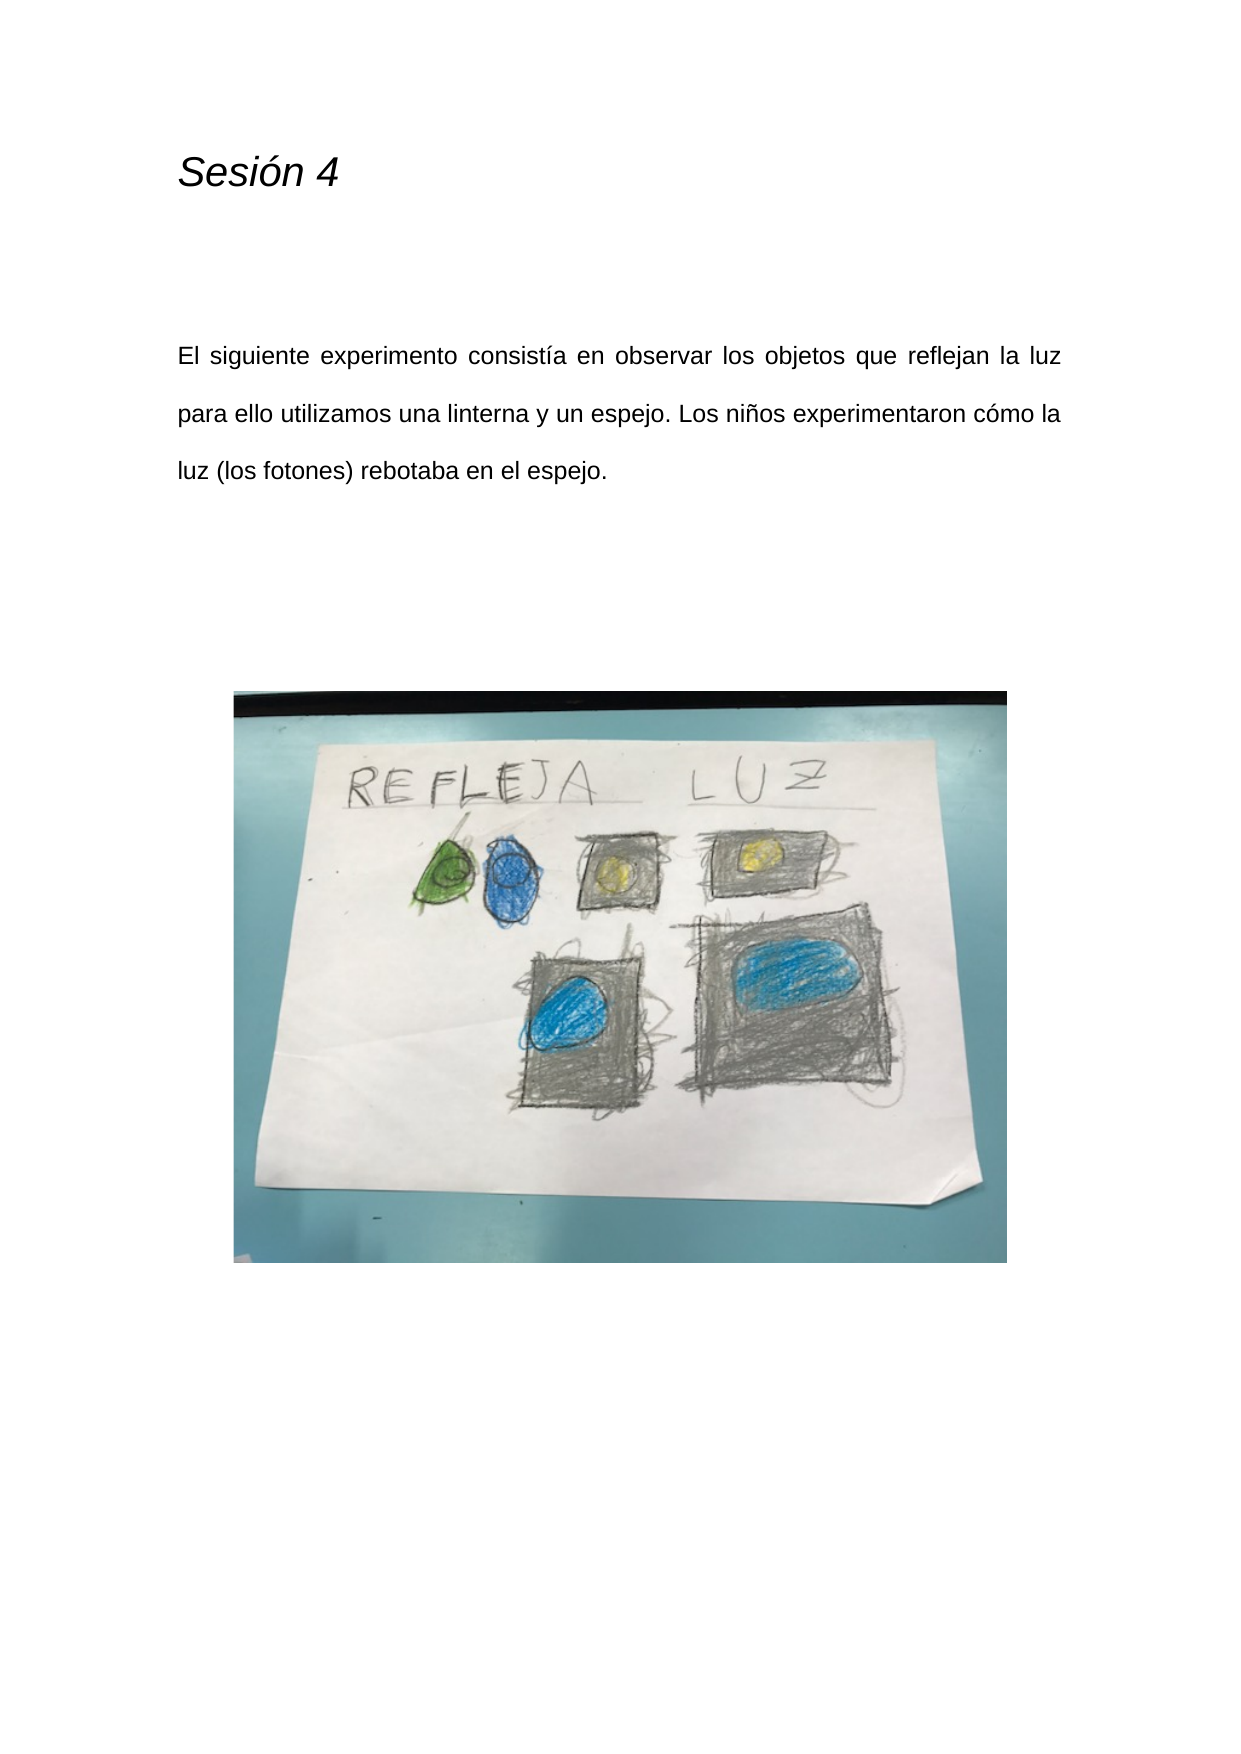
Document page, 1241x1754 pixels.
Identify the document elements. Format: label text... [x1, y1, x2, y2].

text Sesión 4 [177, 148, 1063, 196]
text El siguiente experimento consistía en observar los objetos que reflejan la luz para ello utilizamos una linterna y un espejo. Los niños experimentaron cómo la luz (los fotones) rebotaba en el espejo. [177, 341, 1063, 485]
picture [233, 691, 1007, 1263]
